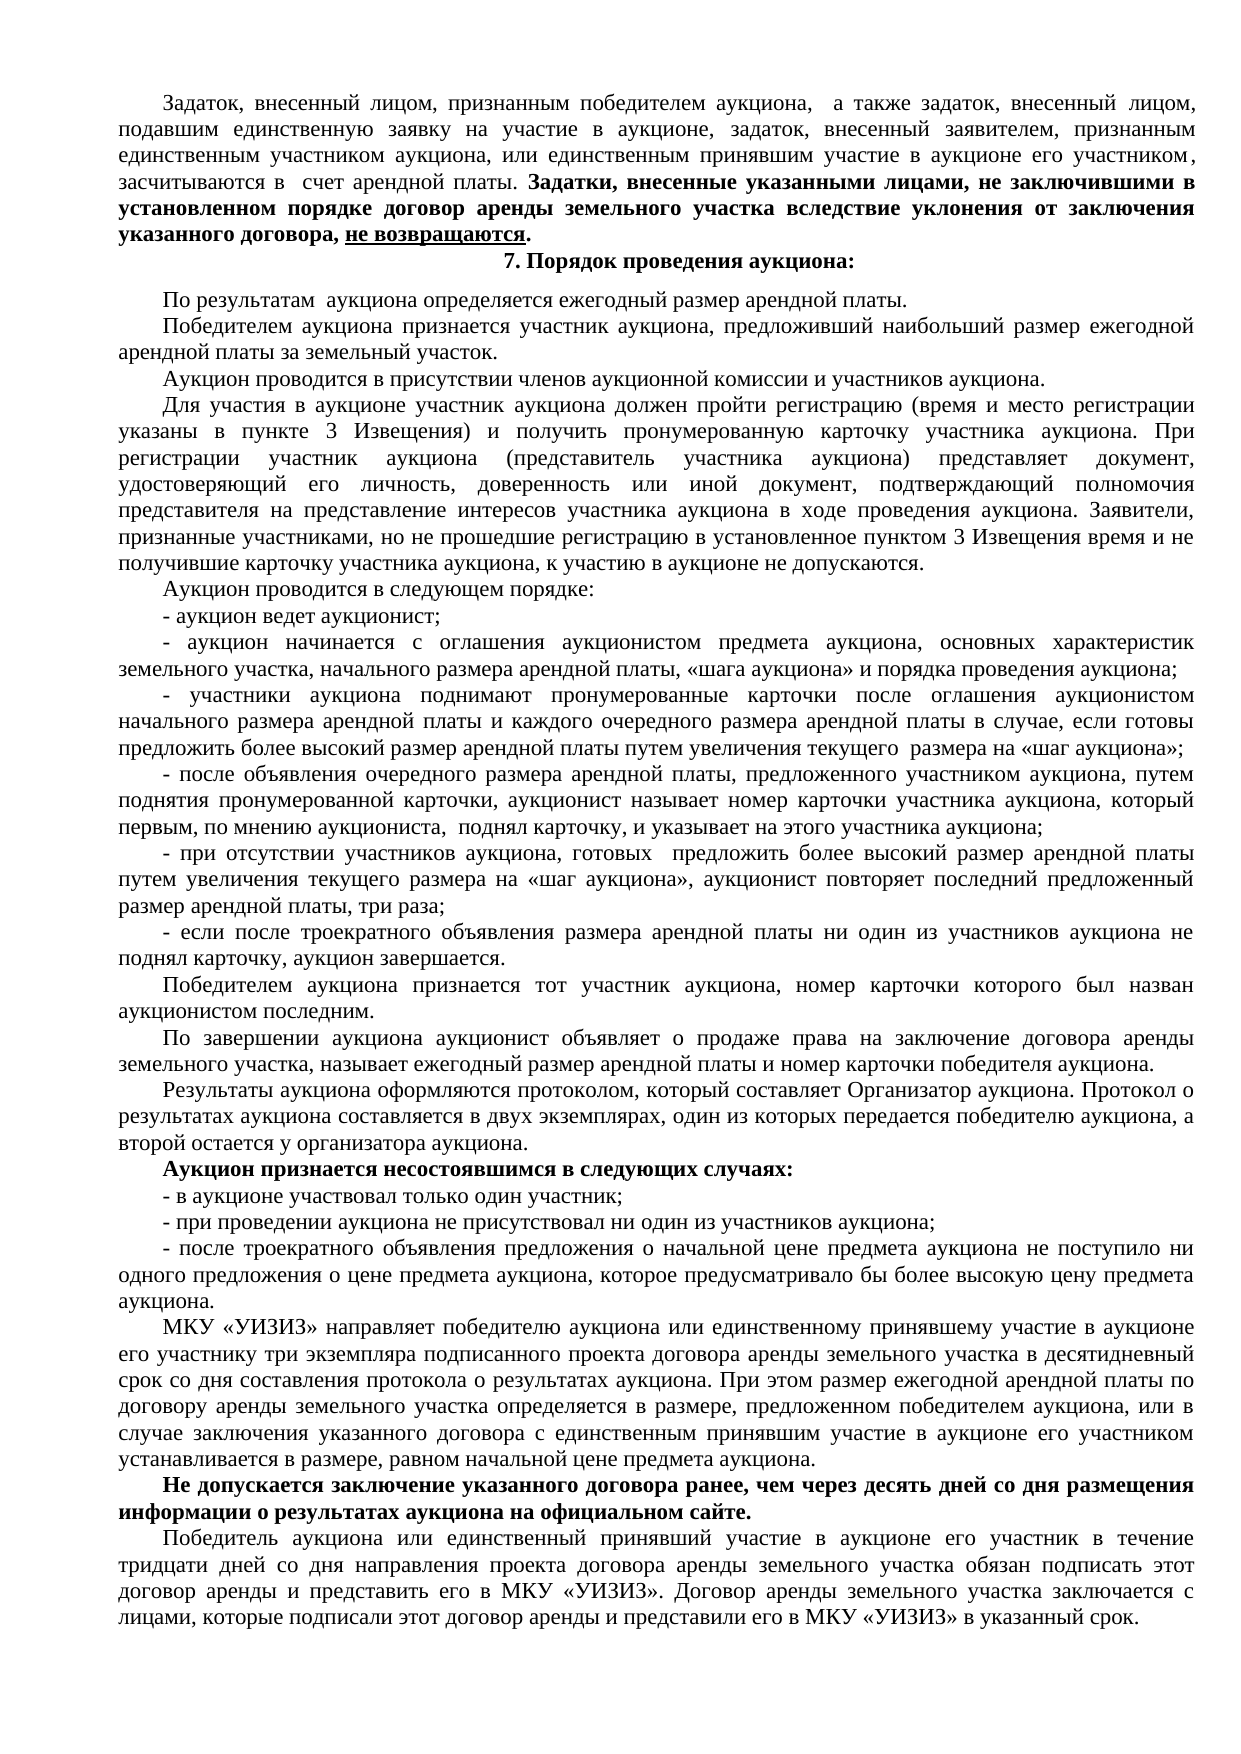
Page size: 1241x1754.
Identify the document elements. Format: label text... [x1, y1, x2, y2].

text - при отсутствии участников аукциона, готовых предложить более высокий размер арендной платы путем увеличения текущего размера на «шаг аукциона», аукционист повторяет последний предложенный размер арендной платы, три раза; [118, 839, 1196, 918]
text Аукцион признается несостоявшимся в следующих случаях: [118, 1155, 1196, 1182]
text Победитель аукциона или единственный принявший участие в аукционе его участник в течение тридцати дней со дня направления проекта договора аренды земельного участка обязан подписать этот договор аренды и представить его в МКУ «УИЗИЗ». Договор аренды земельного участка заключается с лицами, которые подписали этот договор аренды и представили его в МКУ «УИЗИЗ» в указанный срок. [118, 1524, 1196, 1630]
text - после троекратного объявления предложения о начальной цене предмета аукциона не поступило ни одного предложения о цене предмета аукциона, которое предусматривало бы более высокую цену предмета аукциона. [118, 1234, 1196, 1313]
text - при проведении аукциона не присутствовал ни один из участников аукциона; [118, 1208, 1196, 1234]
text - если после троекратного объявления размера арендной платы ни один из участников аукциона не поднял карточку, аукцион завершается. [118, 918, 1196, 971]
text По результатам аукциона определяется ежегодный размер арендной платы. [118, 286, 1196, 312]
text - аукцион ведет аукционист; [118, 602, 1196, 628]
text Победителем аукциона признается участник аукциона, предложивший наибольший размер ежегодной арендной платы за земельный участок. [118, 312, 1196, 365]
text - аукцион начинается с оглашения аукционистом предмета аукциона, основных характеристик земельного участка, начального размера арендной платы, «шага аукциона» и порядка проведения аукциона; [118, 628, 1196, 681]
text Победителем аукциона признается тот участник аукциона, номер карточки которого был назван аукционистом последним. [118, 971, 1196, 1023]
text 7. Порядок проведения аукциона: [118, 247, 1196, 273]
text Для участия в аукционе участник аукциона должен пройти регистрацию (время и место регистрации указаны в пункте 3 Извещения) и получить пронумерованную карточку участника аукциона. При регистрации участник аукциона (представитель участника аукциона) представляет документ, удостоверяющий его личность, доверенность или иной документ, подтверждающий полномочия представителя на представление интересов участника аукциона в ходе проведения аукциона. Заявители, признанные участниками, но не прошедшие регистрацию в установленное пунктом 3 Извещения время и не получившие карточку участника аукциона, к участию в аукционе не допускаются. [118, 391, 1196, 576]
text - участники аукциона поднимают пронумерованные карточки после оглашения аукционистом начального размера арендной платы и каждого очередного размера арендной платы в случае, если готовы предложить более высокий размер арендной платы путем увеличения текущего размера на «шаг аукциона»; [118, 681, 1196, 760]
text Аукцион проводится в присутствии членов аукционной комиссии и участников аукциона. [118, 365, 1196, 391]
text МКУ «УИЗИЗ» направляет победителю аукциона или единственному принявшему участие в аукционе его участнику три экземпляра подписанного проекта договора аренды земельного участка в десятидневный срок со дня составления протокола о результатах аукциона. При этом размер ежегодной арендной платы по договору аренды земельного участка определяется в размере, предложенном победителем аукциона, или в случае заключения указанного договора с единственным принявшим участие в аукционе его участником устанавливается в размере, равном начальной цене предмета аукциона. [118, 1313, 1196, 1472]
text - в аукционе участвовал только один участник; [118, 1182, 1196, 1208]
text Не допускается заключение указанного договора ранее, чем через десять дней со дня размещения информации о результатах аукциона на официальном сайте. [118, 1472, 1196, 1524]
text Результаты аукциона оформляются протоколом, который составляет Организатор аукциона. Протокол о результатах аукциона составляется в двух экземплярах, один из которых передается победителю аукциона, а второй остается у организатора аукциона. [118, 1076, 1196, 1155]
text По завершении аукциона аукционист объявляет о продаже права на заключение договора аренды земельного участка, называет ежегодный размер арендной платы и номер карточки победителя аукциона. [118, 1023, 1196, 1076]
text - после объявления очередного размера арендной платы, предложенного участником аукциона, путем поднятия пронумерованной карточки, аукционист называет номер карточки участника аукциона, который первым, по мнению аукциониста, поднял карточку, и указывает на этого участника аукциона; [118, 760, 1196, 839]
text Задаток, внесенный лицом, признанным победителем аукциона, а также задаток, внесенный лицом, подавшим единственную заявку на участие в аукционе, задаток, внесенный заявителем, признанным единственным участником аукциона, или единственным принявшим участие в аукционе его участником, засчитываются в счет арендной платы. Задатки, внесенные указанными лицами, не заключившими в установленном порядке договор аренды земельного участка вследствие уклонения от заключения указанного договора, не возвращаются. [118, 89, 1196, 247]
text Аукцион проводится в следующем порядке: [118, 576, 1196, 602]
